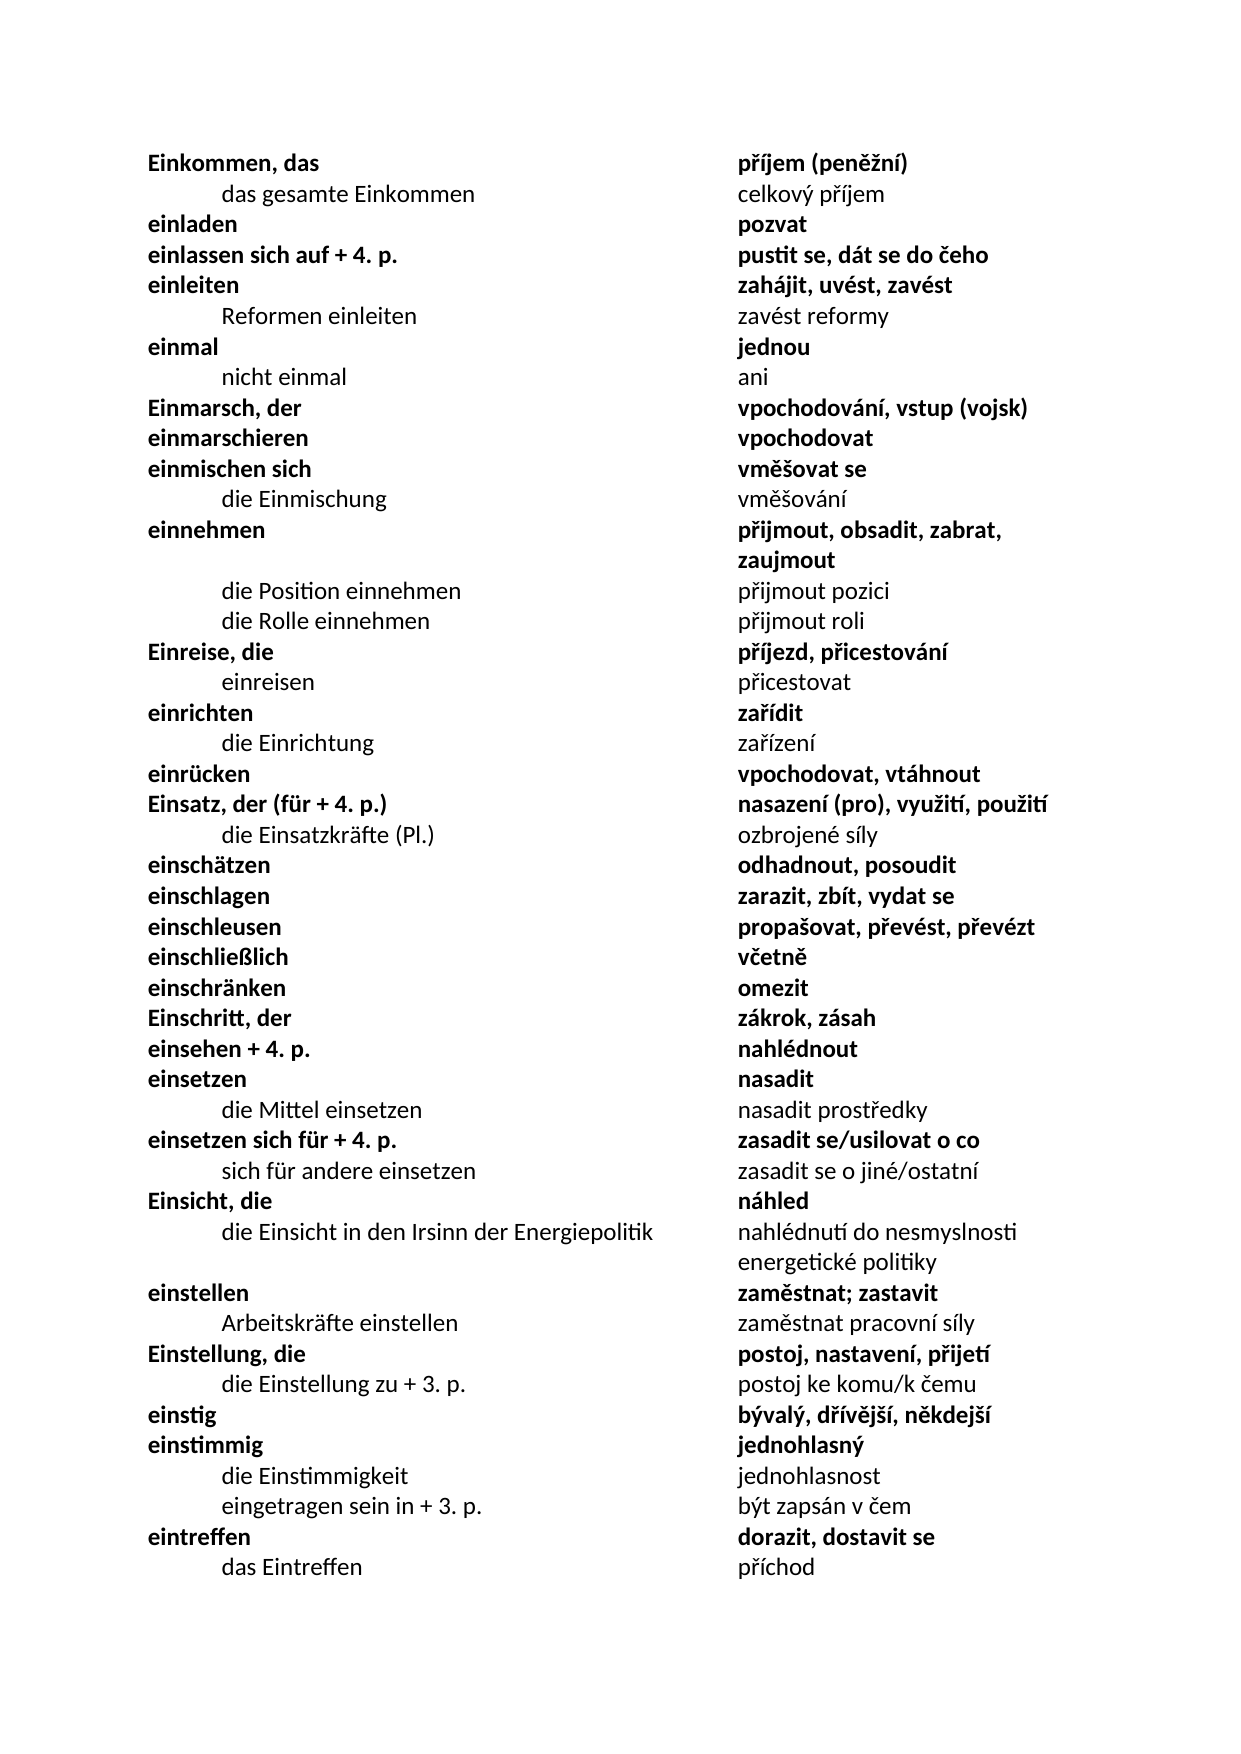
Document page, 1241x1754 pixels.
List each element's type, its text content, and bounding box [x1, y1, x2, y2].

text einmischen sich vměšovat se [148, 453, 1093, 483]
text Einsicht, die náhled [148, 1185, 1093, 1216]
text eingetragen sein in + 3. p. být zapsán v čem [148, 1491, 1093, 1521]
text einladen pozvat [148, 209, 1093, 239]
text einsehen + 4. p. nahlédnout [148, 1033, 1093, 1063]
text die Position einnehmen přijmout pozici [148, 575, 1093, 605]
text nicht einmal ani [148, 361, 1093, 392]
text einmal jednou [148, 331, 1093, 361]
text einsetzen nasadit [148, 1063, 1093, 1094]
text die Einsatzkräfte (Pl.) ozbrojené síly [148, 819, 1093, 849]
text Einkommen, das příjem (peněžní) [148, 148, 1093, 178]
text Reformen einleiten zavést reformy [148, 300, 1093, 331]
text die Mittel einsetzen nasadit prostředky [148, 1094, 1093, 1124]
text einstimmig jednohlasný [148, 1429, 1093, 1460]
text die Einrichtung zařízení [148, 727, 1093, 758]
text Arbeitskräfte einstellen zaměstnat pracovní síly [148, 1307, 1093, 1338]
text Einreise, die příjezd, přicestování [148, 636, 1093, 666]
text die Einsicht in den Irsinn der Energiepolitik nahlédnutí do nesmyslnosti energetické politiky [148, 1216, 1093, 1277]
text das Eintreffen příchod [148, 1552, 1093, 1582]
text Einschritt, der zákrok, zásah [148, 1002, 1093, 1033]
text einrücken vpochodovat, vtáhnout [148, 758, 1093, 788]
text einschätzen odhadnout, posoudit [148, 849, 1093, 880]
text einschließlich včetně [148, 941, 1093, 972]
text einlassen sich auf + 4. p. pustit se, dát se do čeho [148, 239, 1093, 270]
text einschlagen zarazit, zbít, vydat se [148, 880, 1093, 911]
text die Einmischung vměšování [148, 483, 1093, 514]
text Einsatz, der (für + 4. p.) nasazení (pro), využití, použití [148, 788, 1093, 819]
text die Einstimmigkeit jednohlasnost [148, 1460, 1093, 1491]
text einschleusen propašovat, převést, převézt [148, 911, 1093, 941]
text einschränken omezit [148, 972, 1093, 1002]
text einnehmen přijmout, obsadit, zabrat, zaujmout [148, 514, 1093, 575]
text Einmarsch, der vpochodování, vstup (vojsk) [148, 392, 1093, 422]
text einstig bývalý, dřívější, někdejší [148, 1399, 1093, 1429]
text eintreffen dorazit, dostavit se [148, 1521, 1093, 1552]
text das gesamte Einkommen celkový příjem [148, 178, 1093, 209]
text einleiten zahájit, uvést, zavést [148, 270, 1093, 300]
text einmarschieren vpochodovat [148, 422, 1093, 453]
text einreisen přicestovat [148, 666, 1093, 697]
text die Rolle einnehmen přijmout roli [148, 605, 1093, 636]
text sich für andere einsetzen zasadit se o jiné/ostatní [148, 1155, 1093, 1185]
text einstellen zaměstnat; zastavit [148, 1277, 1093, 1307]
text einrichten zařídit [148, 697, 1093, 727]
text einsetzen sich für + 4. p. zasadit se/usilovat o co [148, 1124, 1093, 1155]
text Einstellung, die postoj, nastavení, přijetí [148, 1338, 1093, 1368]
text die Einstellung zu + 3. p. postoj ke komu/k čemu [148, 1368, 1093, 1399]
